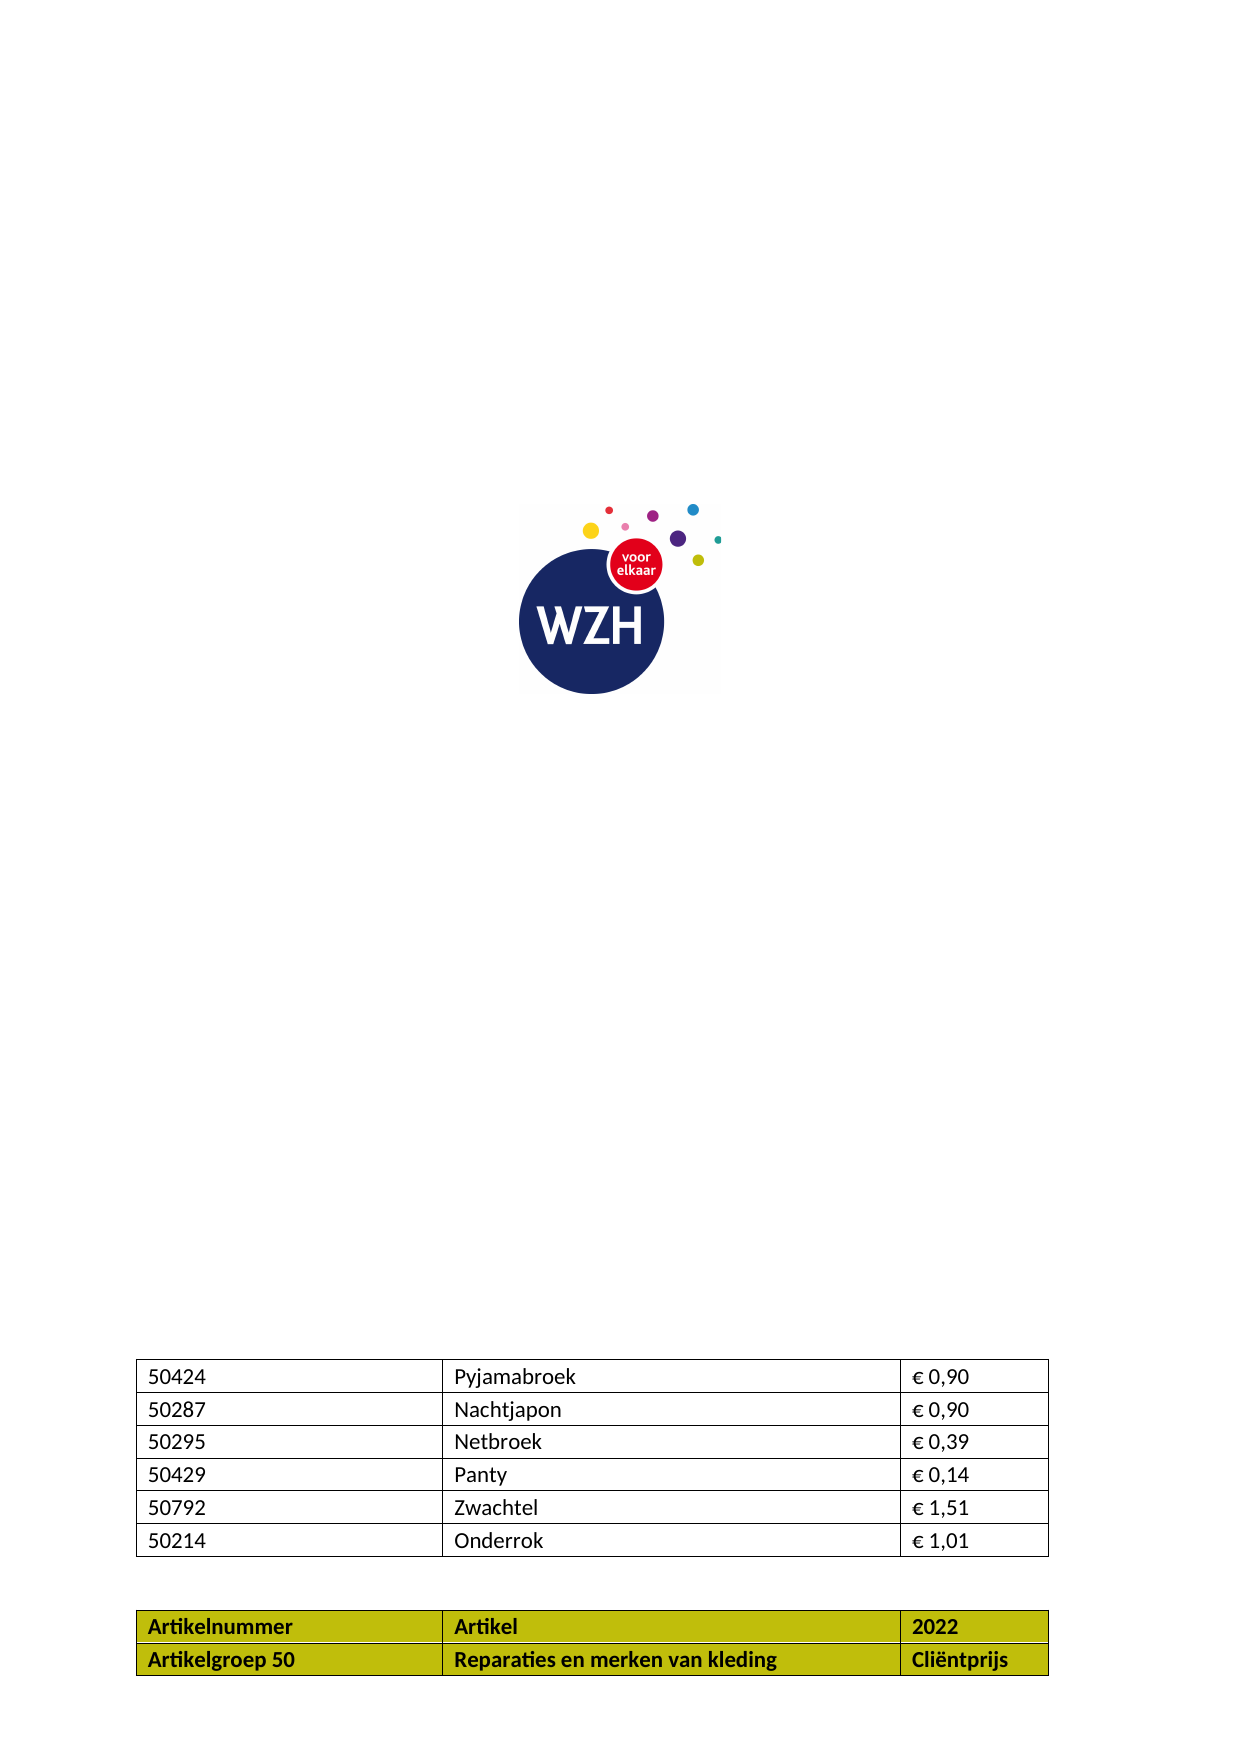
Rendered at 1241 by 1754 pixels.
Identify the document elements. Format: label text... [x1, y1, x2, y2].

table_cell € 0,14 [901, 1459, 1048, 1490]
table_cell Netbroek [443, 1426, 900, 1457]
table_cell 50287 [137, 1393, 442, 1424]
table_cell € 1,51 [901, 1491, 1048, 1523]
table_cell Nachtjapon [443, 1393, 900, 1424]
table_cell Pyjamabroek [443, 1360, 900, 1392]
table_header Artikelnummer [137, 1611, 442, 1642]
table_cell Cliëntprijs [901, 1644, 1048, 1675]
table_cell 50214 [137, 1524, 442, 1556]
table_cell Zwachtel [443, 1491, 900, 1523]
picture [519, 504, 722, 694]
table_cell Artikelgroep 50 [137, 1644, 442, 1675]
table_cell € 1,01 [901, 1524, 1048, 1556]
table_cell € 0,90 [901, 1393, 1048, 1424]
table_cell Reparaties en merken van kleding [443, 1644, 900, 1675]
table_cell Panty [443, 1459, 900, 1490]
table_cell 50295 [137, 1426, 442, 1457]
table_header Artikel [443, 1611, 900, 1642]
table_cell € 0,90 [901, 1360, 1048, 1392]
table_cell € 0,39 [901, 1426, 1048, 1457]
table_cell 50792 [137, 1491, 442, 1523]
table_cell Onderrok [443, 1524, 900, 1556]
table_cell 50429 [137, 1459, 442, 1490]
table_header 2022 [901, 1611, 1048, 1642]
table_cell 50424 [137, 1360, 442, 1392]
